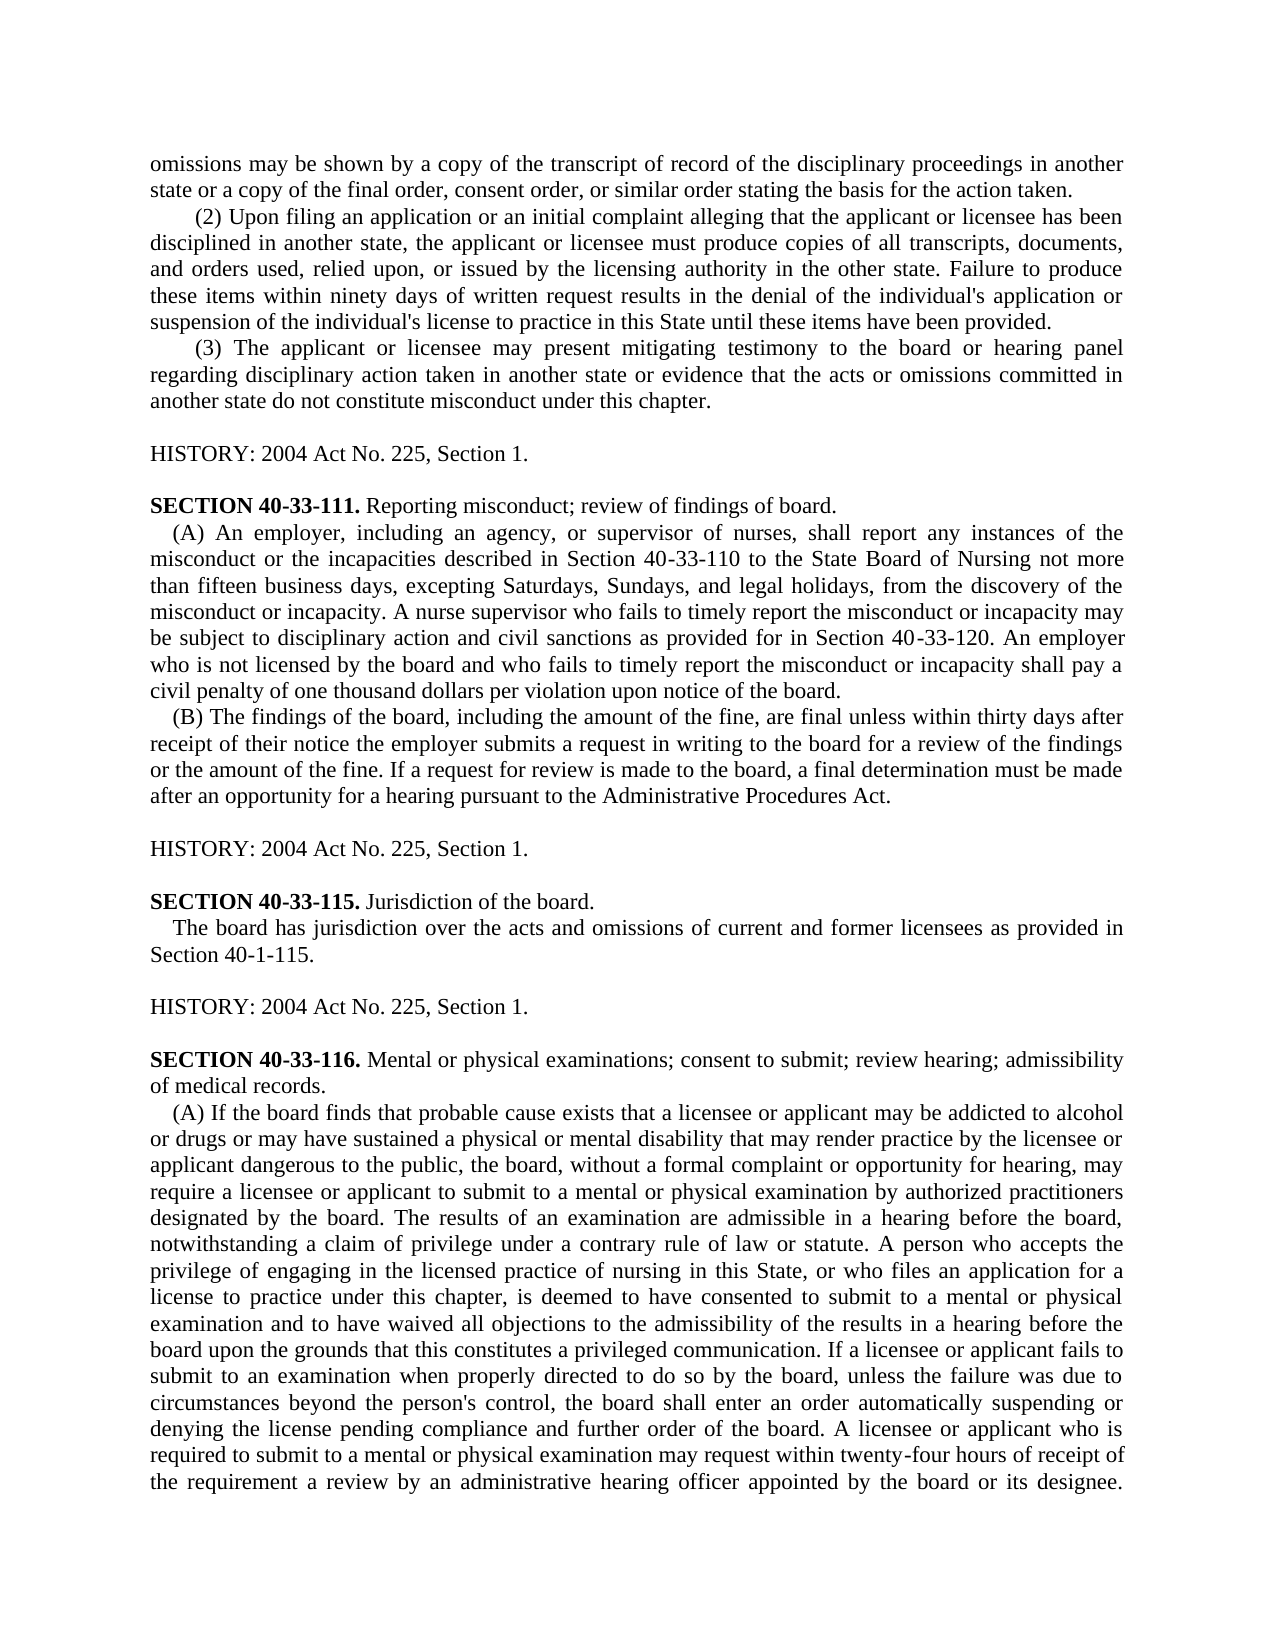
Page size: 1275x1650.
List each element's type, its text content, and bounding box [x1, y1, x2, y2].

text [150, 1099, 1125, 1494]
text (B) The findings of the board, including the amount of the fine, are final unless within thirty days after receipt of their notice the employer submits a request in writing to the board for a review of the findings or the amount of the fine. If a request for review is made to the board, a final determination must be made after an opportunity for a hearing pursuant to the Administrative Procedures Act. [150, 703, 1125, 809]
text SECTION 40-33-116. Mental or physical examinations; consent to submit; review hearing; admissibility of medical records. [150, 1046, 1125, 1099]
text SECTION 40-33-111. Reporting misconduct; review of findings of board. [150, 493, 1125, 519]
text SECTION 40-33-115. Jurisdiction of the board. [150, 888, 1125, 914]
text HISTORY: 2004 Act No. 225, Section 1. [150, 993, 1125, 1020]
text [150, 150, 1125, 203]
text HISTORY: 2004 Act No. 225, Section 1. [150, 440, 1125, 466]
text (3) The applicant or licensee may present mitigating testimony to the board or hearing panel regarding disciplinary action taken in another state or evidence that the acts or omissions committed in another state do not constitute misconduct under this chapter. [150, 334, 1125, 413]
text (A) An employer, including an agency, or supervisor of nurses, shall report any instances of the misconduct or the incapacities described in Section 40-33-110 to the State Board of Nursing not more than fifteen business days, excepting Saturdays, Sundays, and legal holidays, from the discovery of the misconduct or incapacity. A nurse supervisor who fails to timely report the misconduct or incapacity may be subject to disciplinary action and civil sanctions as provided for in Section 40-33-120. An employer who is not licensed by the board and who fails to timely report the misconduct or incapacity shall pay a civil penalty of one thousand dollars per violation upon notice of the board. [150, 519, 1125, 703]
text HISTORY: 2004 Act No. 225, Section 1. [150, 835, 1125, 862]
text The board has jurisdiction over the acts and omissions of current and former licensees as provided in Section 40-1-115. [150, 914, 1125, 967]
text (2) Upon filing an application or an initial complaint alleging that the applicant or licensee has been disciplined in another state, the applicant or licensee must produce copies of all transcripts, documents, and orders used, relied upon, or issued by the licensing authority in the other state. Failure to produce these items within ninety days of written request results in the denial of the individual's application or suspension of the individual's license to practice in this State until these items have been provided. [150, 203, 1125, 334]
